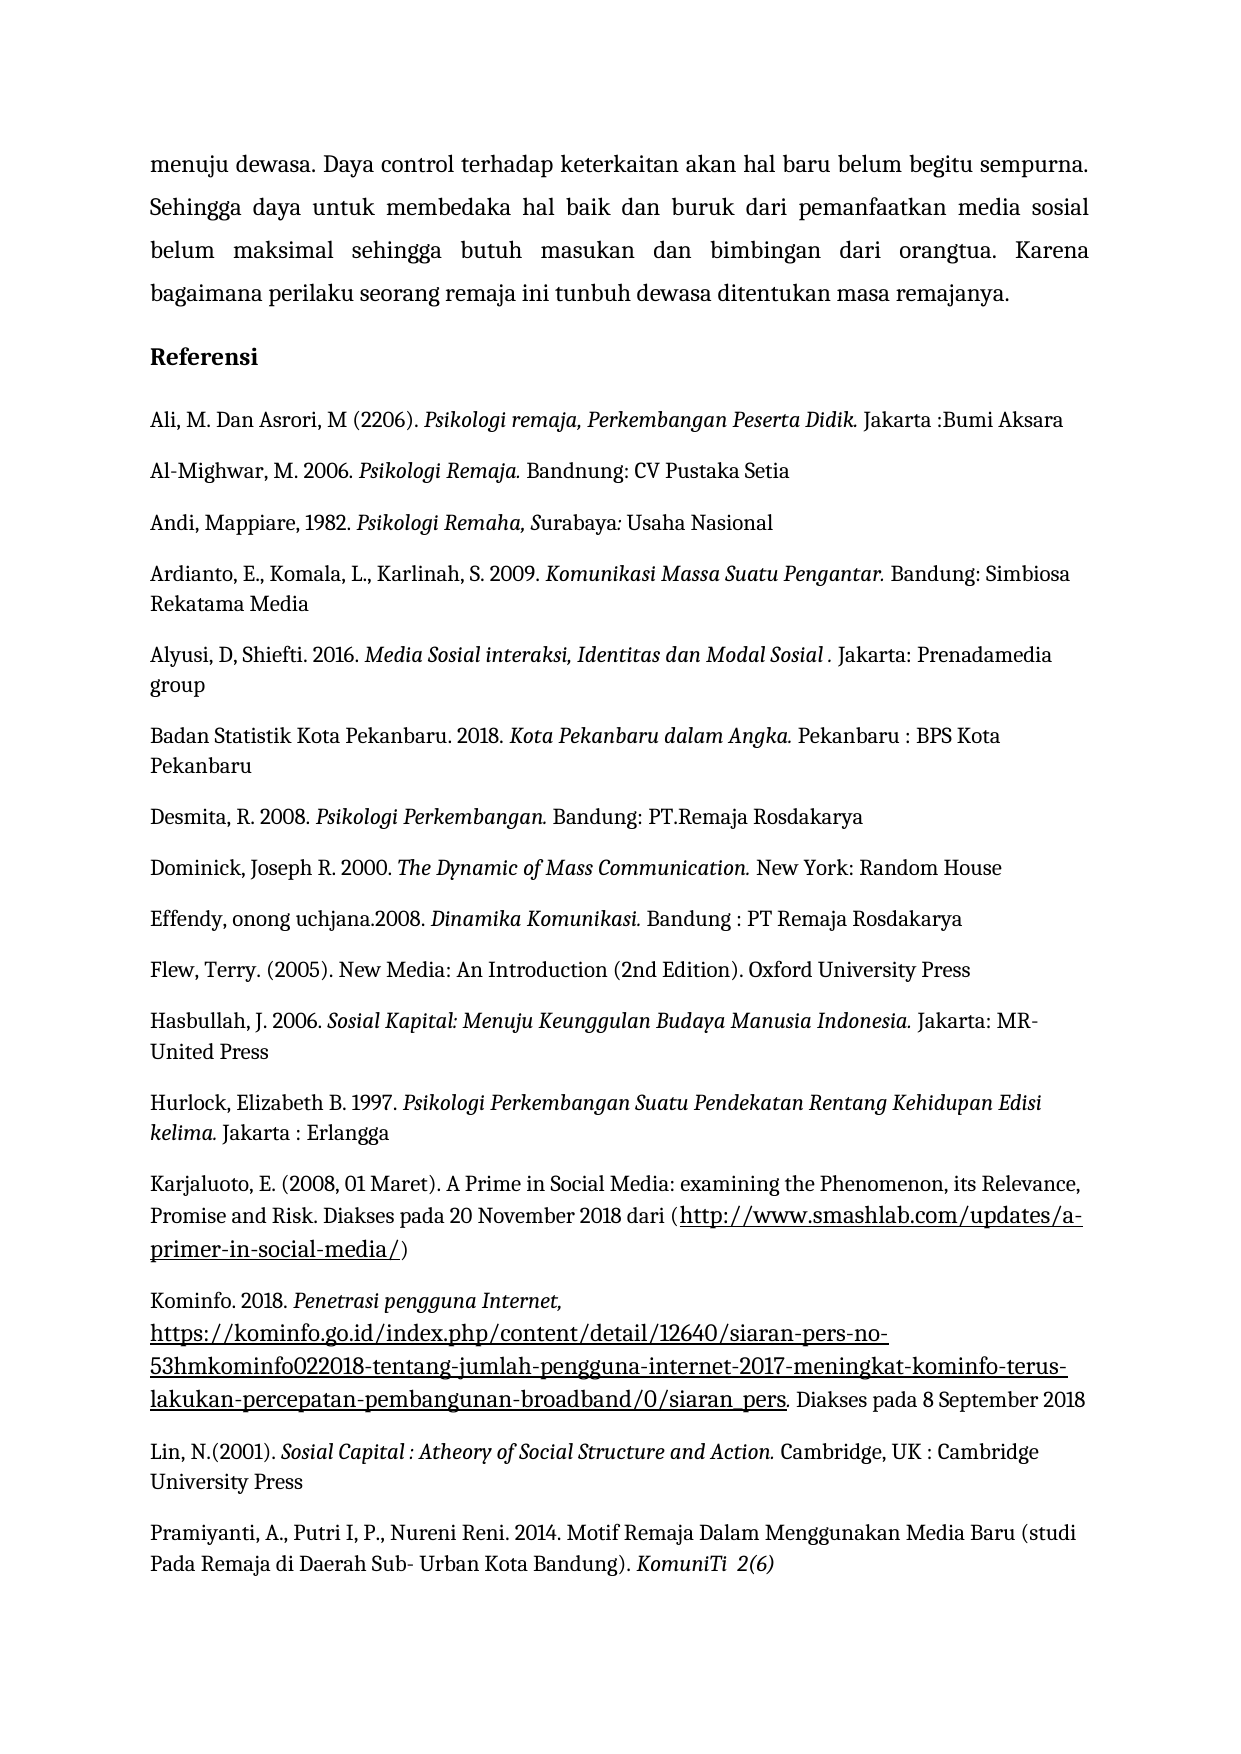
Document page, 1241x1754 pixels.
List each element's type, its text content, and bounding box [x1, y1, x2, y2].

text Badan Statistik Kota Pekanbaru. 2018. Kota Pekanbaru dalam Angka. Pekanbaru : BPS Kota Pekanbaru [150, 723, 1090, 779]
text Hurlock, Elizabeth B. 1997. Psikologi Perkembangan Suatu Pendekatan Rentang Kehidupan Edisi kelima. Jakarta : Erlangga [150, 1089, 1090, 1146]
text Al-Mighwar, M. 2006. Psikologi Remaja. Bandnung: CV Pustaka Setia [150, 458, 1090, 485]
text Referensi [150, 343, 1090, 372]
text Hasbullah, J. 2006. Sosial Kapital: Menuju Keunggulan Budaya Manusia Indonesia. Jakarta: MR-United Press [150, 1008, 1090, 1065]
text Alyusi, D, Shiefti. 2016. Media Sosial interaksi, Identitas dan Modal Sosial . Jakarta: Prenadamedia group [150, 642, 1090, 698]
text Ali, M. Dan Asrori, M (2206). Psikologi remaja, Perkembangan Peserta Didik. Jakarta :Bumi Aksara [150, 407, 1090, 434]
text Karjaluoto, E. (2008, 01 Maret). A Prime in Social Media: examining the Phenomenon, its Relevance, Promise and Risk. Diakses pada 20 November 2018 dari (http://www.smashlab.com/updates/a-primer-in-social-media/) [150, 1171, 1090, 1263]
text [150, 150, 1090, 308]
text Pramiyanti, A., Putri I, P., Nureni Reni. 2014. Motif Remaja Dalam Menggunakan Media Baru (studi Pada Remaja di Daerah Sub- Urban Kota Bandung). KomuniTi 2(6) [150, 1520, 1090, 1577]
text Ardianto, E., Komala, L., Karlinah, S. 2009. Komunikasi Massa Suatu Pengantar. Bandung: Simbiosa Rekatama Media [150, 560, 1090, 617]
text Andi, Mappiare, 1982. Psikologi Remaha, Surabaya: Usaha Nasional [150, 509, 1090, 536]
text Lin, N.(2001). Sosial Capital : Atheory of Social Structure and Action. Cambridge, UK : Cambridge University Press [150, 1439, 1090, 1495]
text Flew, Terry. (2005). New Media: An Introduction (2nd Edition). Oxford University Press [150, 957, 1090, 984]
text Desmita, R. 2008. Psikologi Perkembangan. Bandung: PT.Remaja Rosdakarya [150, 804, 1090, 831]
text Kominfo. 2018. Penetrasi pengguna Internet, https://kominfo.go.id/index.php/content/detail/12640/siaran-pers-no-53hmkominfo022018-tentang-jumlah-pengguna-internet-2017-meningkat-kominfo-terus-lakukan-percepatan-pembangunan-broadband/0/siaran_pers. Diakses pada 8 September 2018 [150, 1288, 1090, 1414]
text Effendy, onong uchjana.2008. Dinamika Komunikasi. Bandung : PT Remaja Rosdakarya [150, 906, 1090, 933]
text Dominick, Joseph R. 2000. The Dynamic of Mass Communication. New York: Random House [150, 855, 1090, 882]
